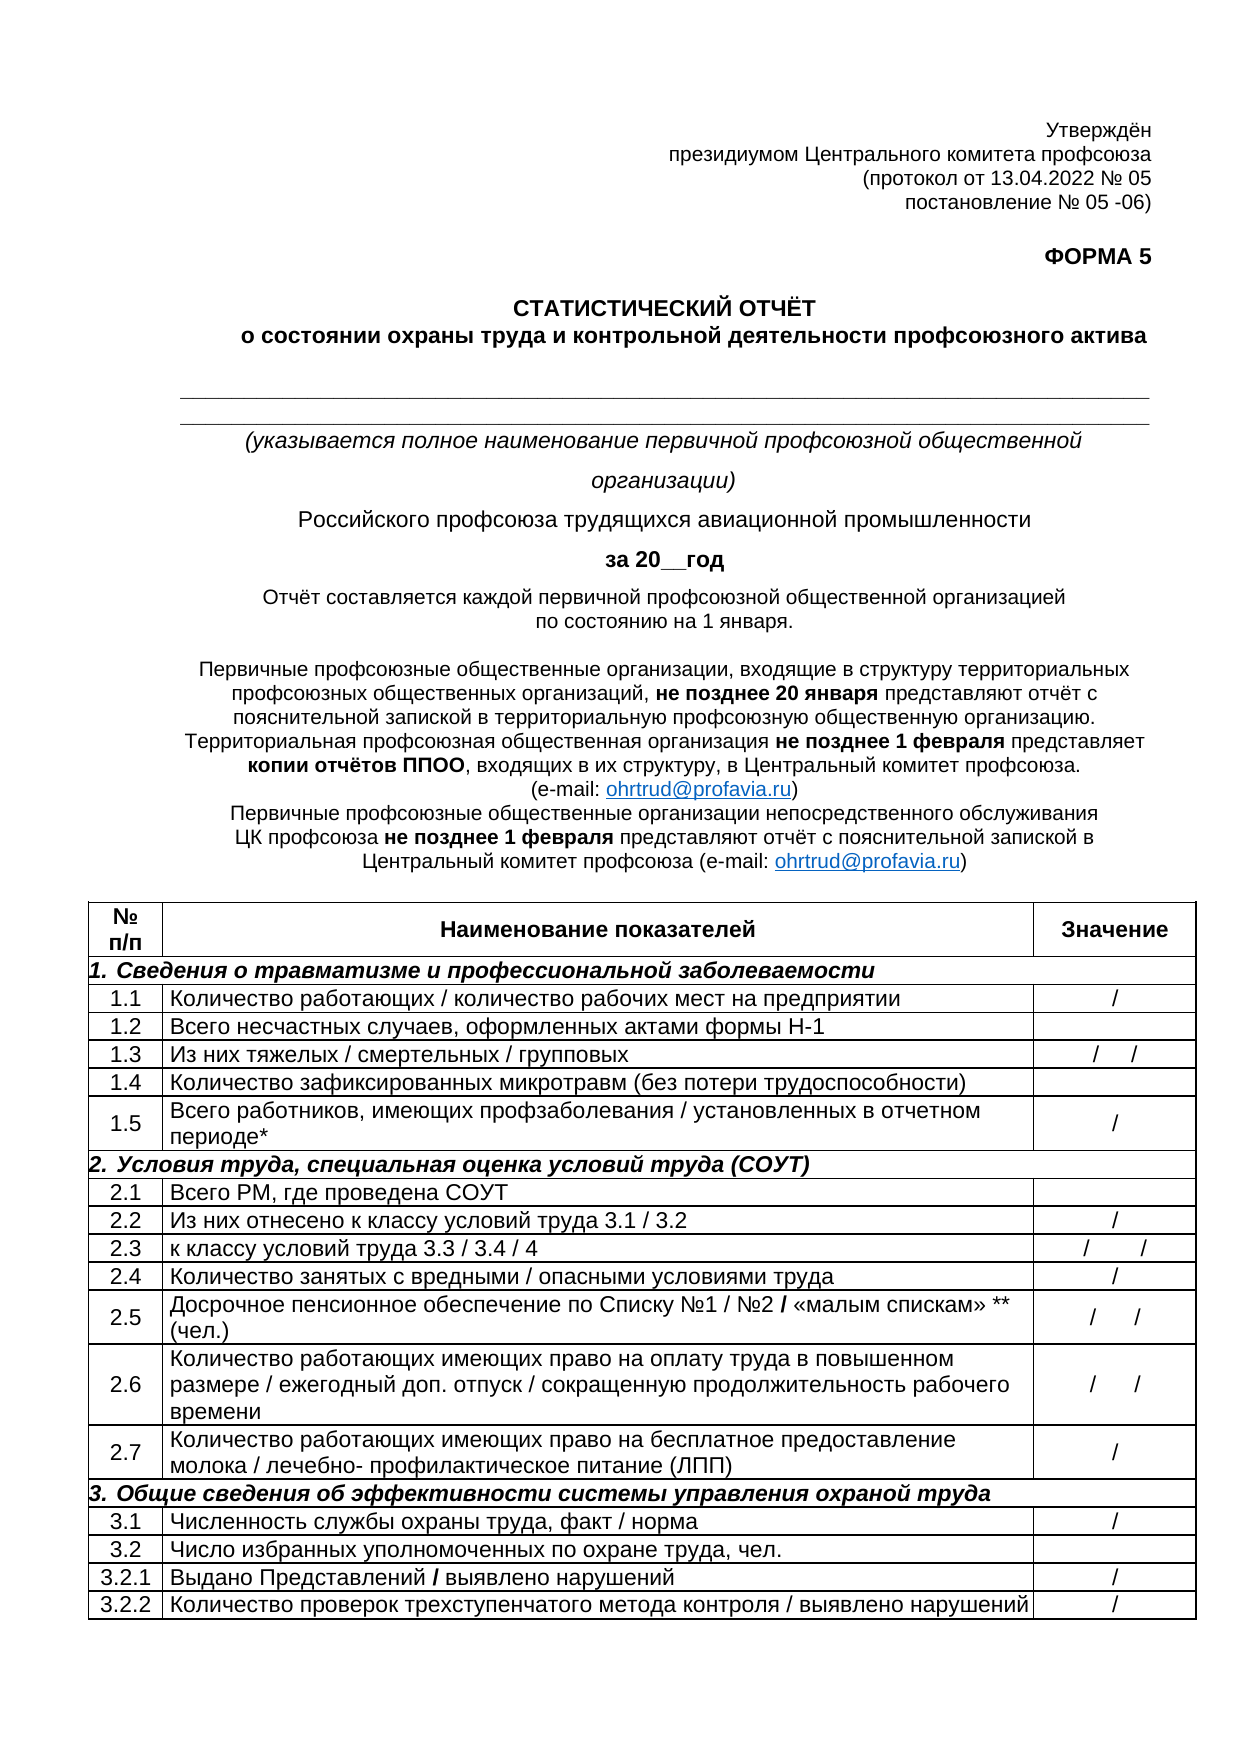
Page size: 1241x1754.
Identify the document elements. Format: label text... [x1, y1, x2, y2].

table_cell Всего РМ, где проведена СОУТ [163, 1179, 1033, 1205]
table_cell Численность службы охраны труда, факт / норма [163, 1508, 1033, 1534]
table_cell 2.3 [89, 1235, 162, 1261]
table_cell Из них отнесено к классу условий труда 3.1 / 3.2 [163, 1207, 1033, 1233]
text постановление № 05 -06) [177, 190, 1152, 214]
table_header № п/п [89, 903, 162, 956]
text ЦК профсоюза не позднее 1 февраля представляют отчёт с пояснительной запиской в Центральный комитет профсоюза (e-mail: ohrtrud@profavia.ru) [177, 825, 1152, 873]
table_header Наименование показателей [163, 903, 1033, 956]
table_cell Выдано Представлений / выявлено нарушений [163, 1564, 1033, 1590]
table_cell / [1034, 1592, 1195, 1618]
table_cell [1034, 1013, 1195, 1039]
table_cell Количество работающих имеющих право на бесплатное предоставление молока / лечебно- профилактическое питание (ЛПП) [163, 1426, 1033, 1478]
text по состоянию на 1 января. [177, 609, 1152, 633]
text СТАТИСТИЧЕСКИЙ ОТЧЁТ [177, 295, 1152, 322]
text Российского профсоюза трудящихся авиационной промышленности [177, 506, 1152, 532]
table_cell 3. Общие сведения об эффективности системы управления охраной труда [89, 1480, 1195, 1506]
table_cell 1. Сведения о травматизме и профессиональной заболеваемости [89, 957, 1195, 983]
text Отчёт составляется каждой первичной профсоюзной общественной организацией [177, 585, 1152, 609]
table_cell 1.4 [89, 1069, 162, 1095]
table_cell 2.1 [89, 1179, 162, 1205]
table_cell 3.1 [89, 1508, 162, 1534]
table_cell Досрочное пенсионное обеспечение по Списку №1 / №2 / «малым спискам» ** (чел.) [163, 1291, 1033, 1343]
table_cell / / [1034, 1291, 1195, 1343]
text о состоянии охраны труда и контрольной деятельности профсоюзного актива [177, 322, 1152, 348]
text (протокол от 13.04.2022 № 05 [166, 166, 1152, 190]
table_cell / / [1034, 1345, 1195, 1424]
text Первичные профсоюзные общественные организации непосредственного обслуживания [177, 801, 1152, 825]
table_cell / [1034, 1263, 1195, 1289]
table_cell / / [1034, 1041, 1195, 1067]
text президиумом Центрального комитета профсоюза [166, 142, 1152, 166]
table_cell / [1034, 1508, 1195, 1534]
text (указывается полное наименование первичной профсоюзной общественной организации) [177, 427, 1152, 493]
table_cell к классу условий труда 3.3 / 3.4 / 4 [163, 1235, 1033, 1261]
table_cell 2.2 [89, 1207, 162, 1233]
table_cell 3.2.1 [89, 1564, 162, 1590]
table_cell 3.2.2 [89, 1592, 162, 1618]
table_cell 1.3 [89, 1041, 162, 1067]
table_cell 3.2 [89, 1536, 162, 1562]
table_cell Число избранных уполномоченных по охране труда, чел. [163, 1536, 1033, 1562]
table_cell 2.6 [89, 1345, 162, 1424]
table_cell Из них тяжелых / смертельных / групповых [163, 1041, 1033, 1067]
table_cell / [1034, 1426, 1195, 1478]
table_cell 1.1 [89, 985, 162, 1011]
text (e-mail: ohrtrud@profavia.ru) [177, 777, 1152, 801]
text за 20__год [177, 546, 1152, 572]
table_cell [1034, 1536, 1195, 1562]
table_cell Количество работающих / количество рабочих мест на предприятии [163, 985, 1033, 1011]
text ФОРМА 5 [177, 243, 1152, 269]
table_cell / [1034, 1097, 1195, 1149]
text ________________________________________________________________________________________________________________________________________________________ [177, 374, 1152, 427]
table_cell Количество занятых с вредными / опасными условиями труда [163, 1263, 1033, 1289]
table_cell Количество зафиксированных микротравм (без потери трудоспособности) [163, 1069, 1033, 1095]
table_cell / / [1034, 1235, 1195, 1261]
table_cell / [1034, 1564, 1195, 1590]
table_cell 2.5 [89, 1291, 162, 1343]
table_cell / [1034, 1207, 1195, 1233]
table_cell / [1034, 985, 1195, 1011]
table_cell 1.5 [89, 1097, 162, 1149]
text Территориальная профсоюзная общественная организация не позднее 1 февраля представляет копии отчётов ППОО, входящих в их структуру, в Центральный комитет профсоюза. [177, 729, 1152, 777]
table_cell Количество работающих имеющих право на оплату труда в повышенном размере / ежегодный доп. отпуск / сокращенную продолжительность рабочего времени [163, 1345, 1033, 1424]
text Утверждён [166, 118, 1152, 142]
table_cell 2.4 [89, 1263, 162, 1289]
text Первичные профсоюзные общественные организации, входящие в структуру территориальных профсоюзных общественных организаций, не позднее 20 января представляют отчёт с пояснительной запиской в территориальную профсоюзную общественную организацию. [177, 657, 1152, 729]
table_cell Всего несчастных случаев, оформленных актами формы Н-1 [163, 1013, 1033, 1039]
table_cell Количество проверок трехступенчатого метода контроля / выявлено нарушений [163, 1592, 1033, 1618]
table_cell 2.7 [89, 1426, 162, 1478]
table_cell 1.2 [89, 1013, 162, 1039]
table_header Значение [1034, 903, 1195, 956]
table_cell [1034, 1179, 1195, 1205]
table_cell 2. Условия труда, специальная оценка условий труда (СОУТ) [89, 1151, 1195, 1177]
table_cell Всего работников, имеющих профзаболевания / установленных в отчетном периоде* [163, 1097, 1033, 1149]
table_cell [1034, 1069, 1195, 1095]
